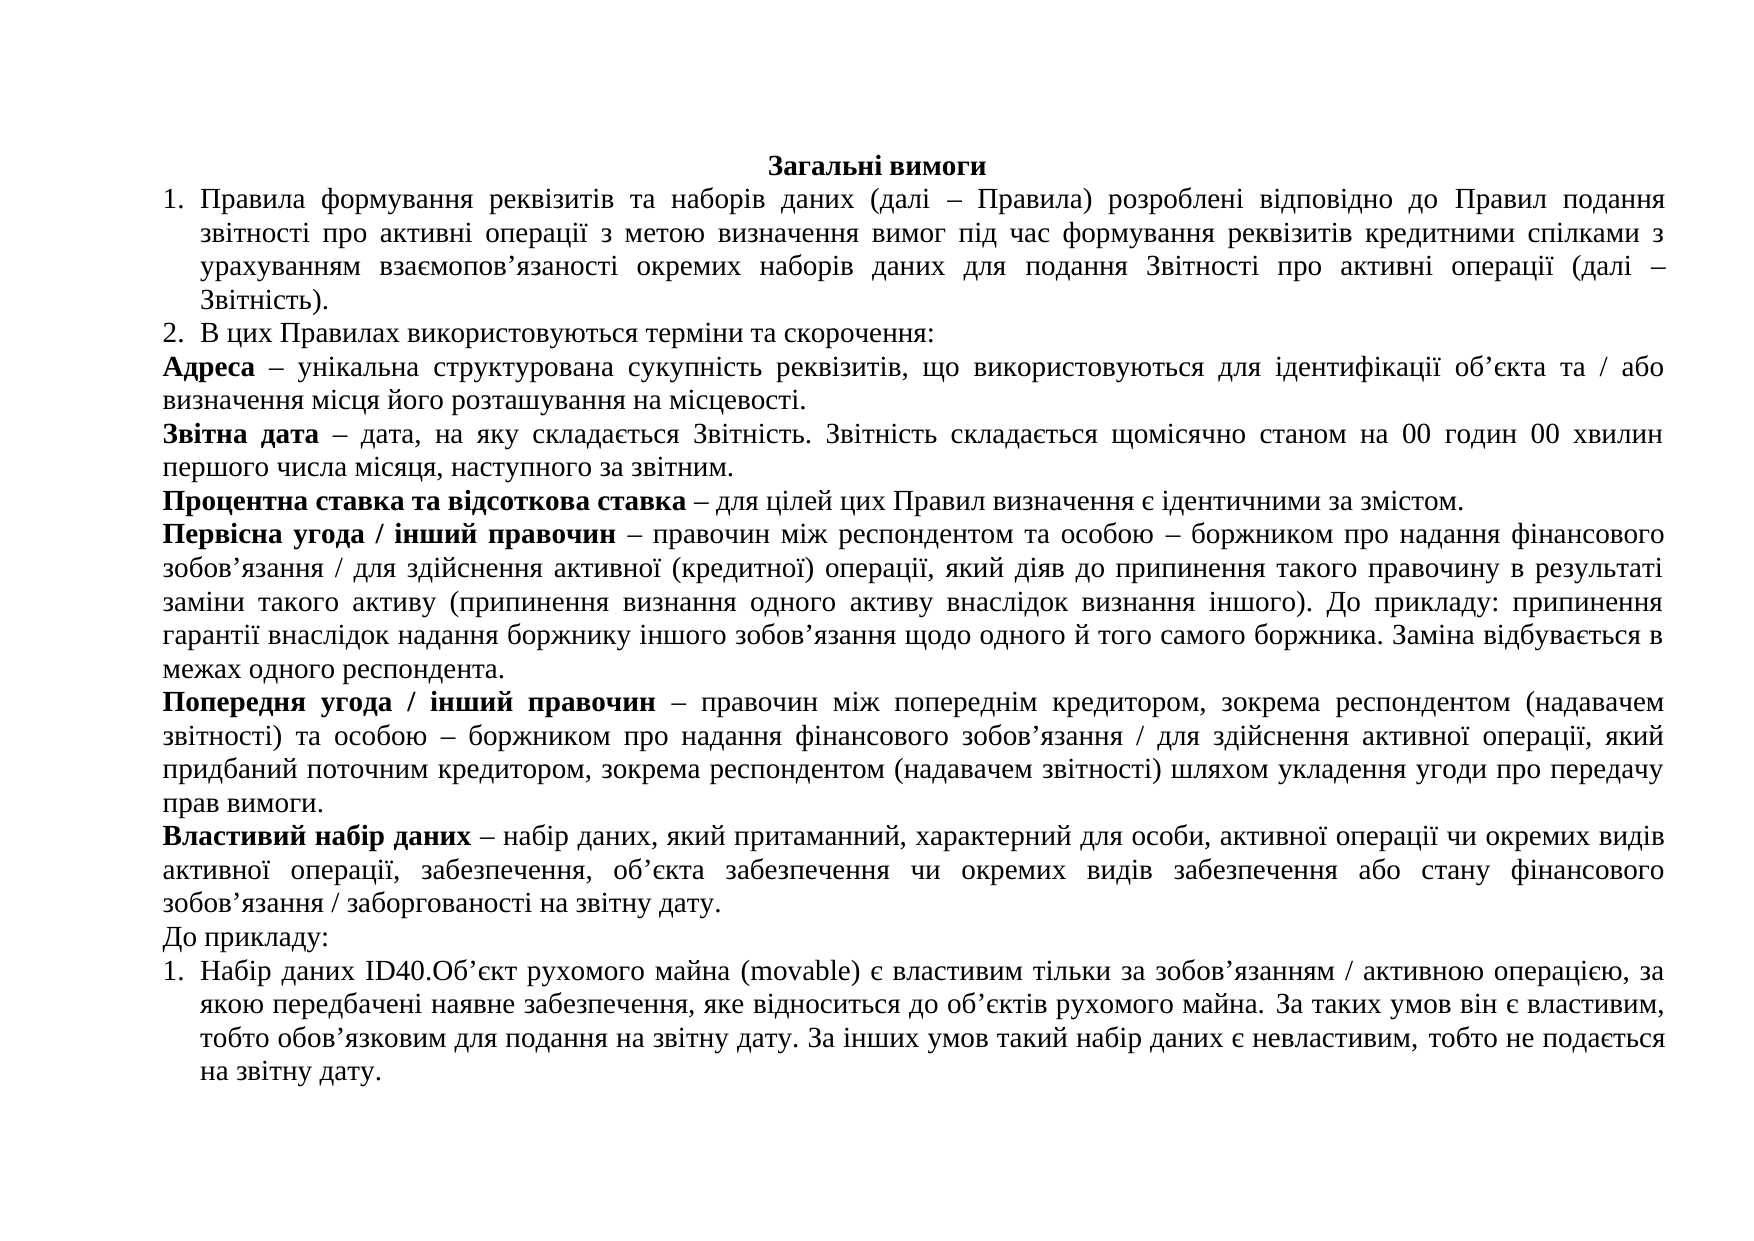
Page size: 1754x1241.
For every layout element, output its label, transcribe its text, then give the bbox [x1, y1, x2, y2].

text Властивий набір даних – набір даних, який притаманний, характерний для особи, активної операції чи окремих видів активної операції, забезпечення, об’єкта забезпечення чи окремих видів забезпечення або стану фінансового зобов’язання / заборгованості на звітну дату. [162, 818, 1665, 919]
text До прикладу: [162, 919, 1665, 953]
text Процентна ставка та відсоткова ставка – для цілей цих Правил визначення є ідентичними за змістом. [162, 483, 1665, 517]
text Звітна дата – дата, на яку складається Звітність. Звітність складається щомісячно станом на 00 годин 00 хвилин першого числа місяця, наступного за звітним. [162, 416, 1665, 483]
list В цих Правилах використовуються терміни та скорочення: [162, 315, 1665, 349]
text Попередня угода / інший правочин – правочин між попереднім кредитором, зокрема респондентом (надавачем звітності) та особою – боржником про надання фінансового зобов’язання / для здійснення активної операції, який придбаний поточним кредитором, зокрема респондентом (надавачем звітності) шляхом укладення угоди про передачу прав вимоги. [162, 684, 1665, 818]
list Правила формування реквізитів та наборів даних (далі – Правила) розроблені відповідно до Правил подання звітності про активні операції з метою визначення вимог під час формування реквізитів кредитними спілками з урахуванням взаємопов’язаності окремих наборів даних для подання Звітності про активні операції (далі – Звітність). [162, 181, 1665, 315]
text Адреса – унікальна структурована сукупність реквізитів, що використовуються для ідентифікації об’єкта та / або визначення місця його розташування на місцевості. [162, 349, 1665, 416]
list Набір даних ID40.Об’єкт рухомого майна (movable) є властивим тільки за зобов’язанням / активною операцією, за якою передбачені наявне забезпечення, яке відноситься до об’єктів рухомого майна. За таких умов він є властивим, тобто обов’язковим для подання на звітну дату. За інших умов такий набір даних є невластивим, тобто не подається на звітну дату. [162, 953, 1665, 1087]
text Загальні вимоги [88, 148, 1665, 181]
text Первісна угода / інший правочин – правочин між респондентом та особою – боржником про надання фінансового зобов’язання / для здійснення активної (кредитної) операції, який діяв до припинення такого правочину в результаті заміни такого активу (припинення визнання одного активу внаслідок визнання іншого). До прикладу: припинення гарантії внаслідок надання боржнику іншого зобов’язання щодо одного й того самого боржника. Заміна відбувається в межах одного респондента. [162, 517, 1665, 684]
